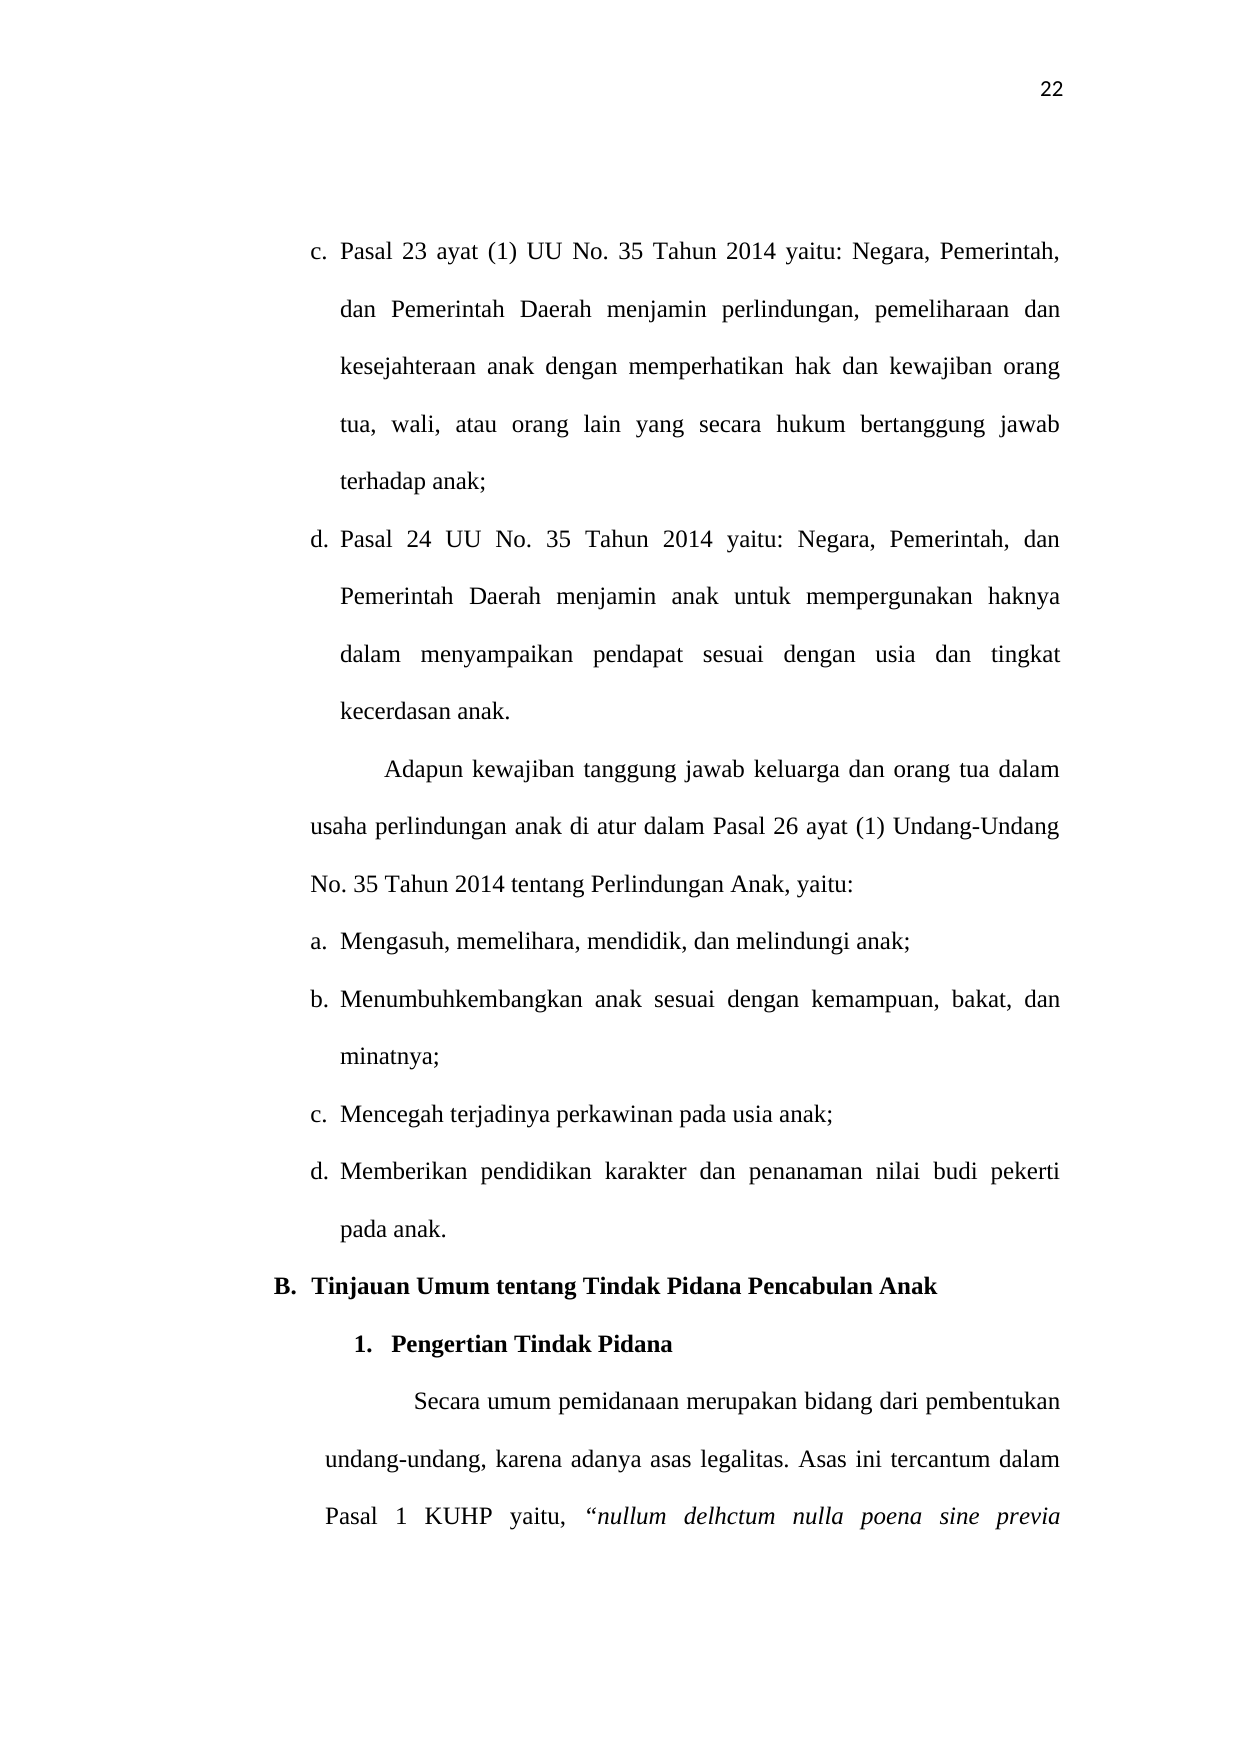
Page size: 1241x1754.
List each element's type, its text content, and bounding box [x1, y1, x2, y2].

list Mencegah terjadinya perkawinan pada usia anak; [310, 1099, 1061, 1127]
list Mengasuh, memelihara, mendidik, dan melindungi anak; [310, 926, 1061, 955]
list Menumbuhkembangkan anak sesuai dengan kemampuan, bakat, dan minatnya; [310, 984, 1061, 1070]
list Tinjauan Umum tentang Tindak Pidana Pencabulan Anak [274, 1271, 1061, 1300]
list Pasal 24 UU No. 35 Tahun 2014 yaitu: Negara, Pemerintah, dan Pemerintah Daerah menjamin anak untuk mempergunakan haknya dalam menyampaikan pendapat sesuai dengan usia dan tingkat kecerdasan anak. [310, 524, 1061, 725]
list Pasal 23 ayat (1) UU No. 35 Tahun 2014 yaitu: Negara, Pemerintah, dan Pemerintah Daerah menjamin perlindungan, pemeliharaan dan kesejahteraan anak dengan memperhatikan hak dan kewajiban orang tua, wali, atau orang lain yang secara hukum bertanggung jawab terhadap anak; [310, 236, 1061, 495]
list Pengertian Tindak Pidana [353, 1329, 1061, 1357]
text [325, 1386, 1061, 1530]
text Adapun kewajiban tanggung jawab keluarga dan orang tua dalam usaha perlindungan anak di atur dalam Pasal 26 ayat (1) Undang-Undang No. 35 Tahun 2014 tentang Perlindungan Anak, yaitu: [310, 754, 1061, 897]
list Memberikan pendidikan karakter dan penanaman nilai budi pekerti pada anak. [310, 1156, 1061, 1242]
